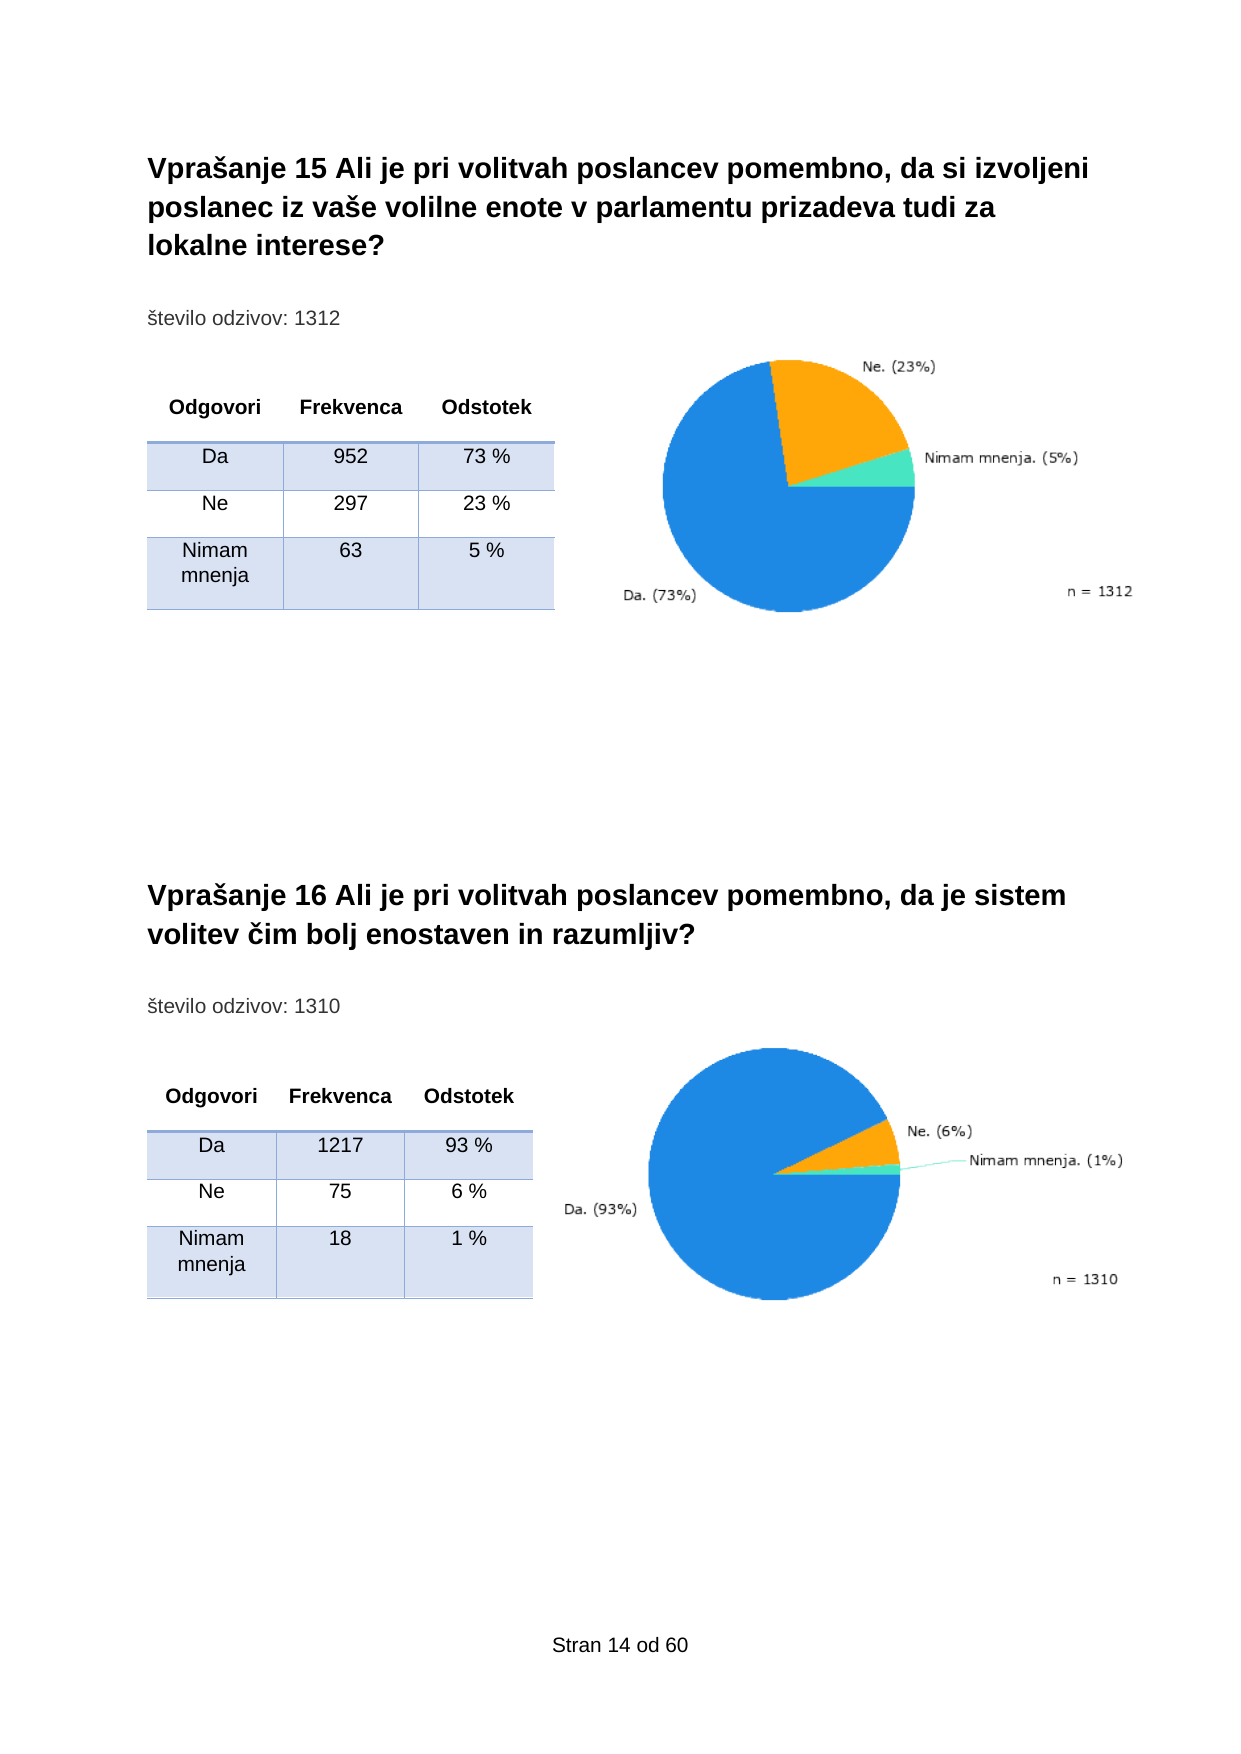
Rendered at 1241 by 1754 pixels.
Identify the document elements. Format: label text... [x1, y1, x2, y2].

table_cell 1 % [405, 1227, 533, 1297]
table_cell 1217 [277, 1133, 404, 1179]
table_cell Da [147, 444, 283, 490]
table_header Odgovori [147, 1084, 276, 1129]
table_cell 6 % [405, 1180, 533, 1226]
table_cell 73 % [419, 444, 554, 490]
table_cell 63 [284, 538, 418, 609]
text število odzivov: 1310 [147, 994, 1093, 1018]
table_header Frekvenca [276, 1084, 404, 1129]
table_cell Nimam mnenja [147, 538, 283, 609]
table_cell 75 [277, 1180, 404, 1226]
table_cell Nimam mnenja [147, 1227, 276, 1297]
text število odzivov: 1312 [147, 305, 1093, 329]
table_cell 18 [277, 1227, 404, 1297]
table_header Odgovori [147, 395, 283, 441]
table_cell 5 % [419, 538, 554, 609]
table_cell 23 % [419, 491, 554, 537]
table_cell Da [147, 1133, 276, 1179]
table_cell 952 [284, 444, 418, 490]
table_header Odstotek [419, 395, 554, 441]
table_header Odstotek [405, 1084, 533, 1129]
subtitle Vprašanje 16 Ali je pri volitvah poslancev pomembno, da je sistem volitev čim bolj enostaven in razumljiv? [147, 878, 1093, 989]
table_cell 297 [284, 491, 418, 537]
table_header Frekvenca [283, 395, 419, 441]
subtitle Vprašanje 15 Ali je pri volitvah poslancev pomembno, da si izvoljeni poslanec iz vaše volilne enote v parlamentu prizadeva tudi za lokalne interese? [147, 151, 1093, 300]
table_cell Ne [147, 491, 283, 537]
picture [557, 1040, 1131, 1308]
picture [604, 351, 1141, 629]
table_cell Ne [147, 1180, 276, 1226]
table_cell 93 % [405, 1133, 533, 1179]
